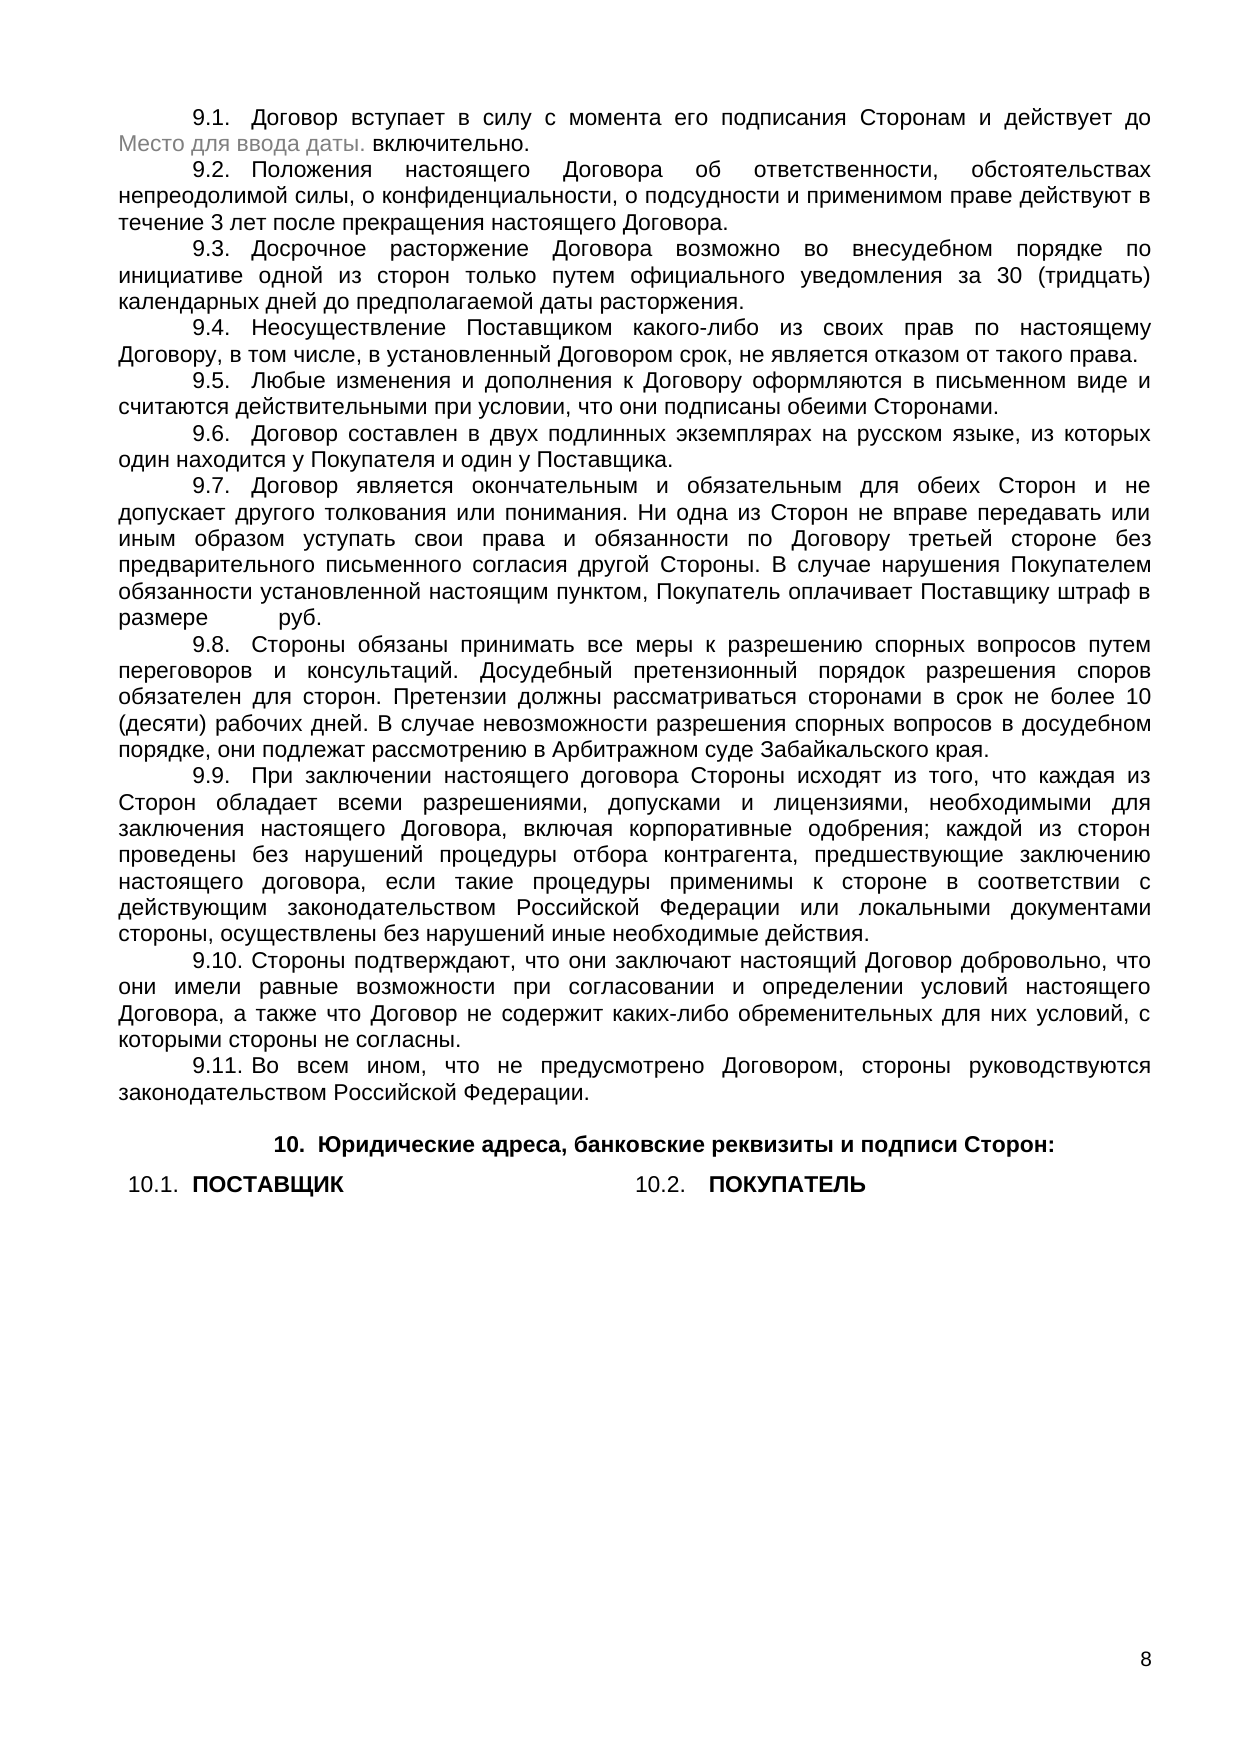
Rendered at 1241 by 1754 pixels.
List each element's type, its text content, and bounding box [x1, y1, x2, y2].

list Договор составлен в двух подлинных экземплярах на русском языке, из которых один находится у Покупателя и один у Поставщика. [118, 420, 1152, 472]
list Стороны подтверждают, что они заключают настоящий Договор добровольно, что они имели равные возможности при согласовании и определении условий настоящего Договора, а также что Договор не содержит каких-либо обременительных для них условий, с которыми стороны не согласны. [118, 947, 1152, 1052]
list Любые изменения и дополнения к Договору оформляются в письменном виде и считаются действительными при условии, что они подписаны обеими Сторонами. [118, 367, 1152, 420]
list При заключении настоящего договора Стороны исходят из того, что каждая из Сторон обладает всеми разрешениями, допусками и лицензиями, необходимыми для заключения настоящего Договора, включая корпоративные одобрения; каждой из сторон проведены без нарушений процедуры отбора контрагента, предшествующие заключению настоящего договора, если такие процедуры применимы к стороне в соответствии с действующим законодательством Российской Федерации или локальными документами стороны, осуществлены без нарушений иные необходимые действия. [118, 762, 1152, 947]
list Юридические адреса, банковские реквизиты и подписи Сторон: [118, 1131, 1152, 1158]
list Стороны обязаны принимать все меры к разрешению спорных вопросов путем переговоров и консультаций. Досудебный претензионный порядок разрешения споров обязателен для сторон. Претензии должны рассматриваться сторонами в срок не более 10 (десяти) рабочих дней. В случае невозможности разрешения спорных вопросов в досудебном порядке, они подлежат рассмотрению в Арбитражном суде Забайкальского края. [118, 631, 1152, 762]
list Договор вступает в силу с момента его подписания Сторонам и действует до включительно. [118, 103, 1152, 156]
list Положения настоящего Договора об ответственности, обстоятельствах непреодолимой силы, о конфиденциальности, о подсудности и применимом праве действуют в течение 3 лет после прекращения настоящего Договора. [118, 156, 1152, 235]
table_header ПОКУПАТЕЛЬ [620, 1170, 1153, 1198]
list Договор является окончательным и обязательным для обеих Сторон и не допускает другого толкования или понимания. Ни одна из Сторон не вправе передавать или иным образом уступать свои права и обязанности по Договору третьей стороне без предварительного письменного согласия другой Стороны. В случае нарушения Покупателем обязанности установленной настоящим пунктом, Покупатель оплачивает Поставщику штраф в размере руб. [118, 472, 1152, 631]
list Досрочное расторжение Договора возможно во внесудебном порядке по инициативе одной из сторон только путем официального уведомления за 30 (тридцать) календарных дней до предполагаемой даты расторжения. [118, 235, 1152, 314]
table_header ПОСТАВЩИК [116, 1170, 620, 1198]
list Во всем ином, что не предусмотрено Договором, стороны руководствуются законодательством Российской Федерации. [118, 1052, 1152, 1105]
list Неосуществление Поставщиком какого-либо из своих прав по настоящему Договору, в том числе, в установленный Договором срок, не является отказом от такого права. [118, 314, 1152, 367]
